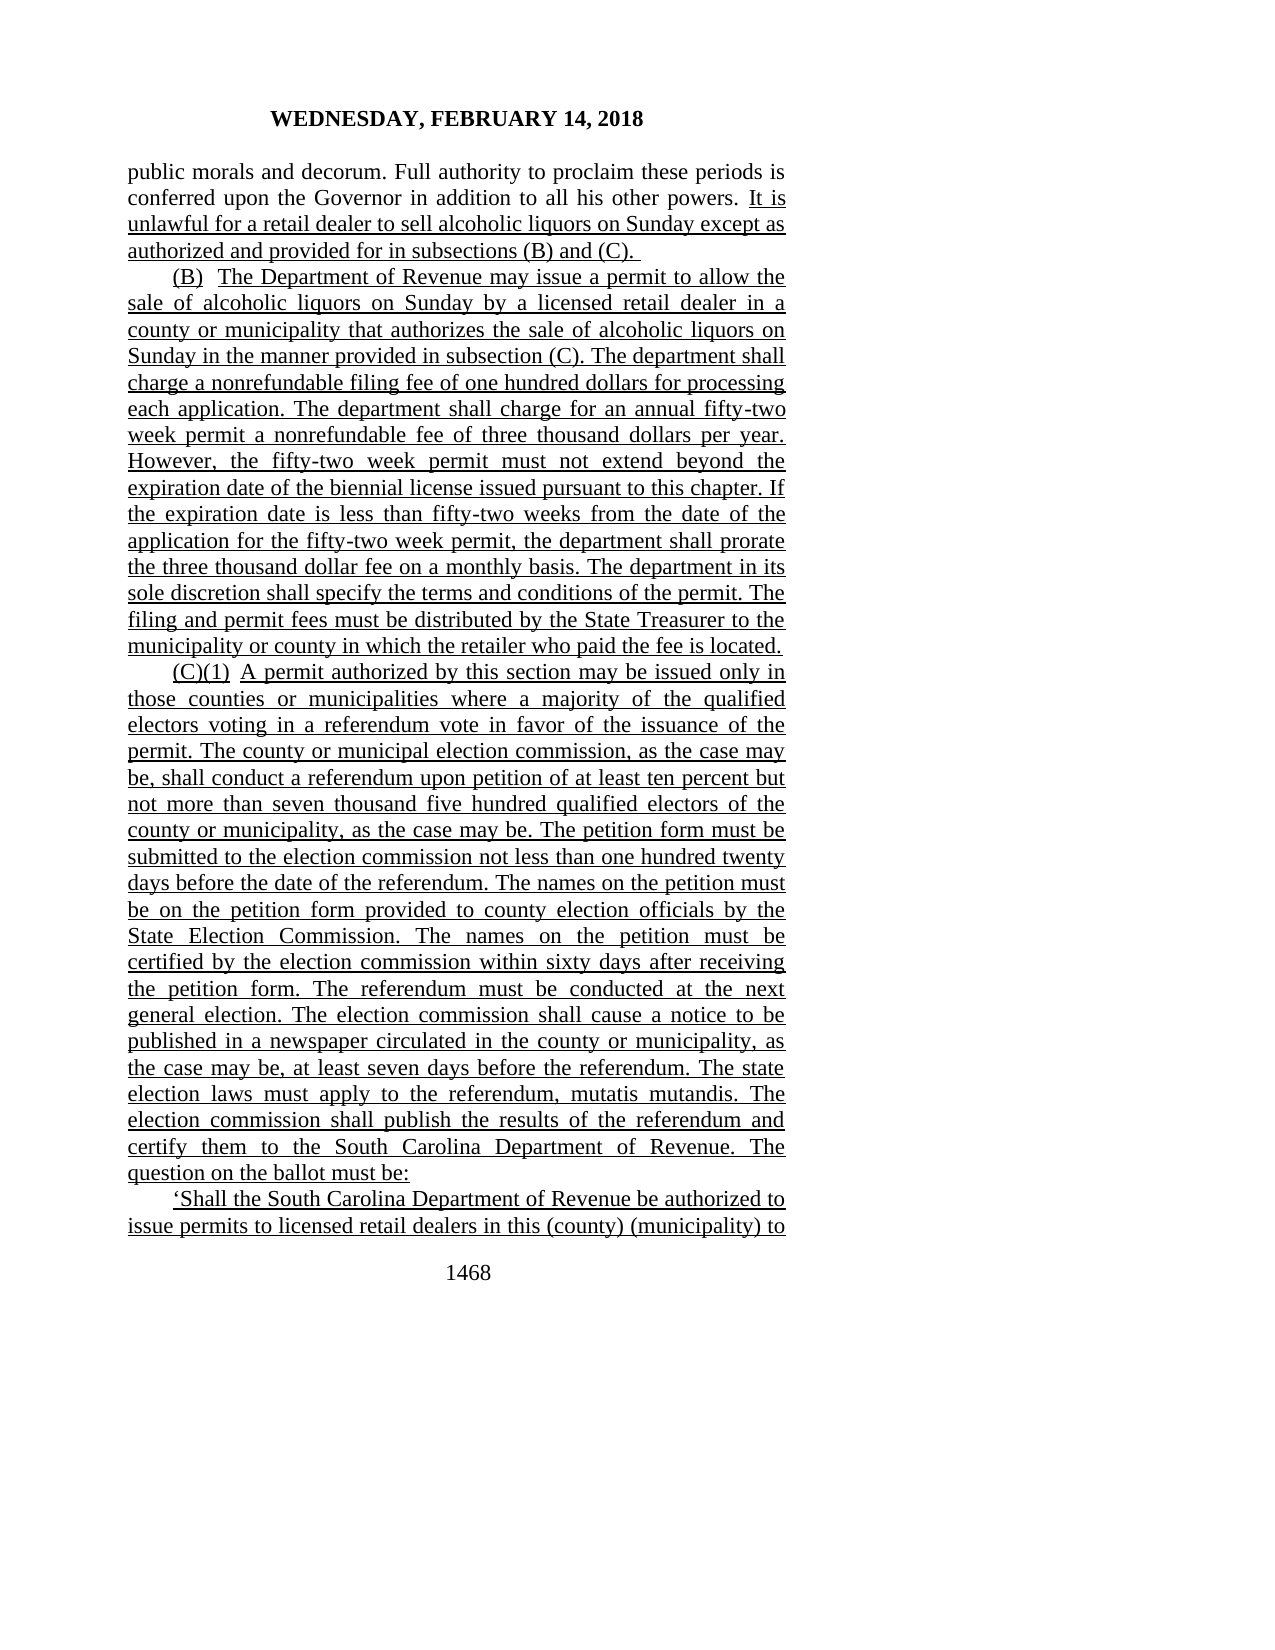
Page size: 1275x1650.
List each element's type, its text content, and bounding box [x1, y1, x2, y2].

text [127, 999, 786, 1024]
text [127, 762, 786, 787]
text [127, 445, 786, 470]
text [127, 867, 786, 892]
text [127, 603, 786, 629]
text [127, 1186, 786, 1235]
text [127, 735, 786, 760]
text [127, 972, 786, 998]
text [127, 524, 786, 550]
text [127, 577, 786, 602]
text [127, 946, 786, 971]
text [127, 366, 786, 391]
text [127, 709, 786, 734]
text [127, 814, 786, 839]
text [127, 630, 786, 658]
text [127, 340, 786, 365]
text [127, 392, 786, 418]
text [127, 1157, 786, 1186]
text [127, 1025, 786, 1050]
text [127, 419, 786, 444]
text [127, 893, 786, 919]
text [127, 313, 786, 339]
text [127, 158, 786, 233]
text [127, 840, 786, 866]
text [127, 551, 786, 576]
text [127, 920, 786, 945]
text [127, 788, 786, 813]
